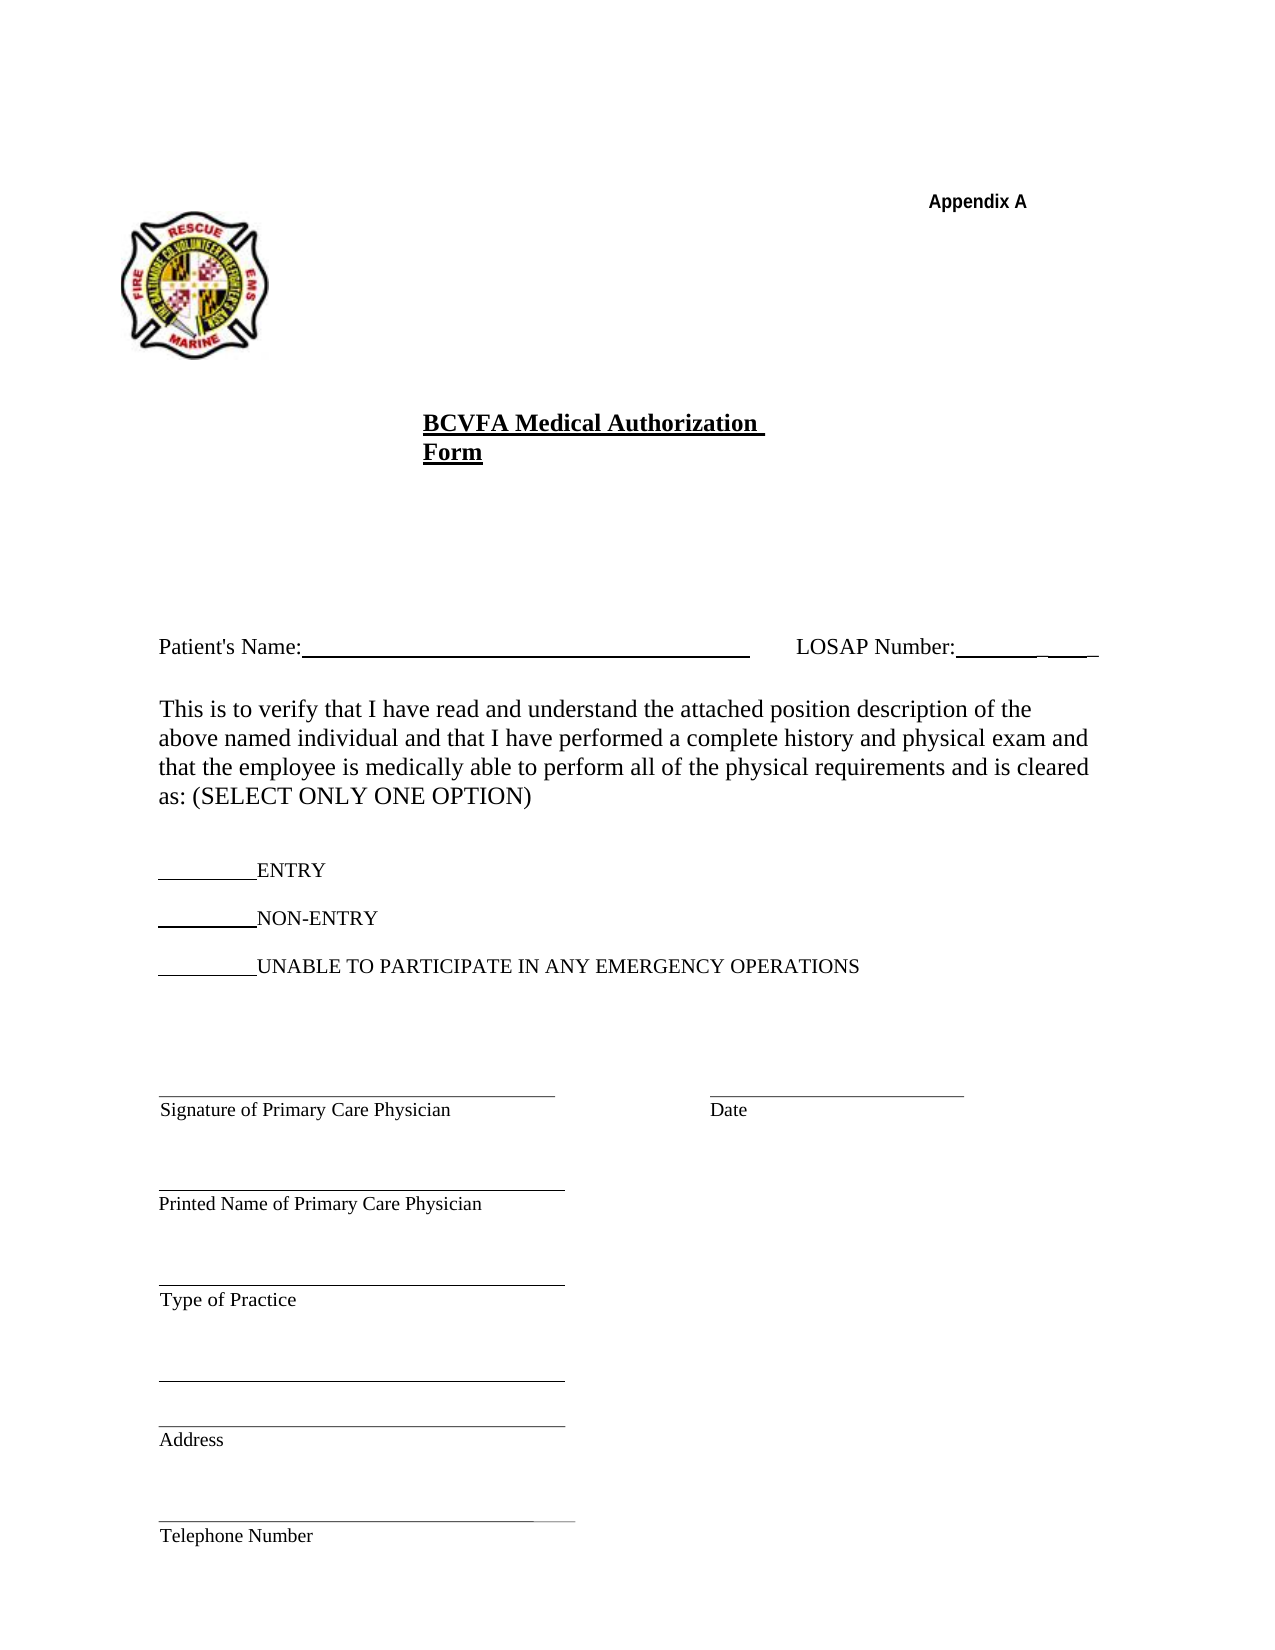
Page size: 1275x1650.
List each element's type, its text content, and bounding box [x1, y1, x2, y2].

subtitle ENTRY [158, 858, 1110, 882]
text Telephone Number [159, 1517, 1110, 1547]
text Signature of Primary Care Physician Date [160, 1092, 1110, 1121]
text This is to verify that I have read and understand the attached position description of the above named individual and that I have performed a complete history and physical exam and that the employee is medically able to perform all of the physical requirements and is cleared as: (SELECT ONLY ONE OPTION) [158, 694, 1096, 809]
text Address [159, 1422, 1110, 1451]
text BCVFA Medical Authorization Form [423, 408, 822, 466]
text Patient's Name: LOSAP Number: _ _ [158, 633, 1110, 660]
picture [120, 211, 269, 360]
text NON-ENTRY [158, 906, 1110, 930]
text Printed Name of Primary Care Physician [158, 1186, 1110, 1215]
subtitle Appendix A [928, 190, 1110, 213]
text UNABLE TO PARTICIPATE IN ANY EMERGENCY OPERATIONS [158, 954, 1110, 978]
text Type of Practice [159, 1281, 1110, 1311]
